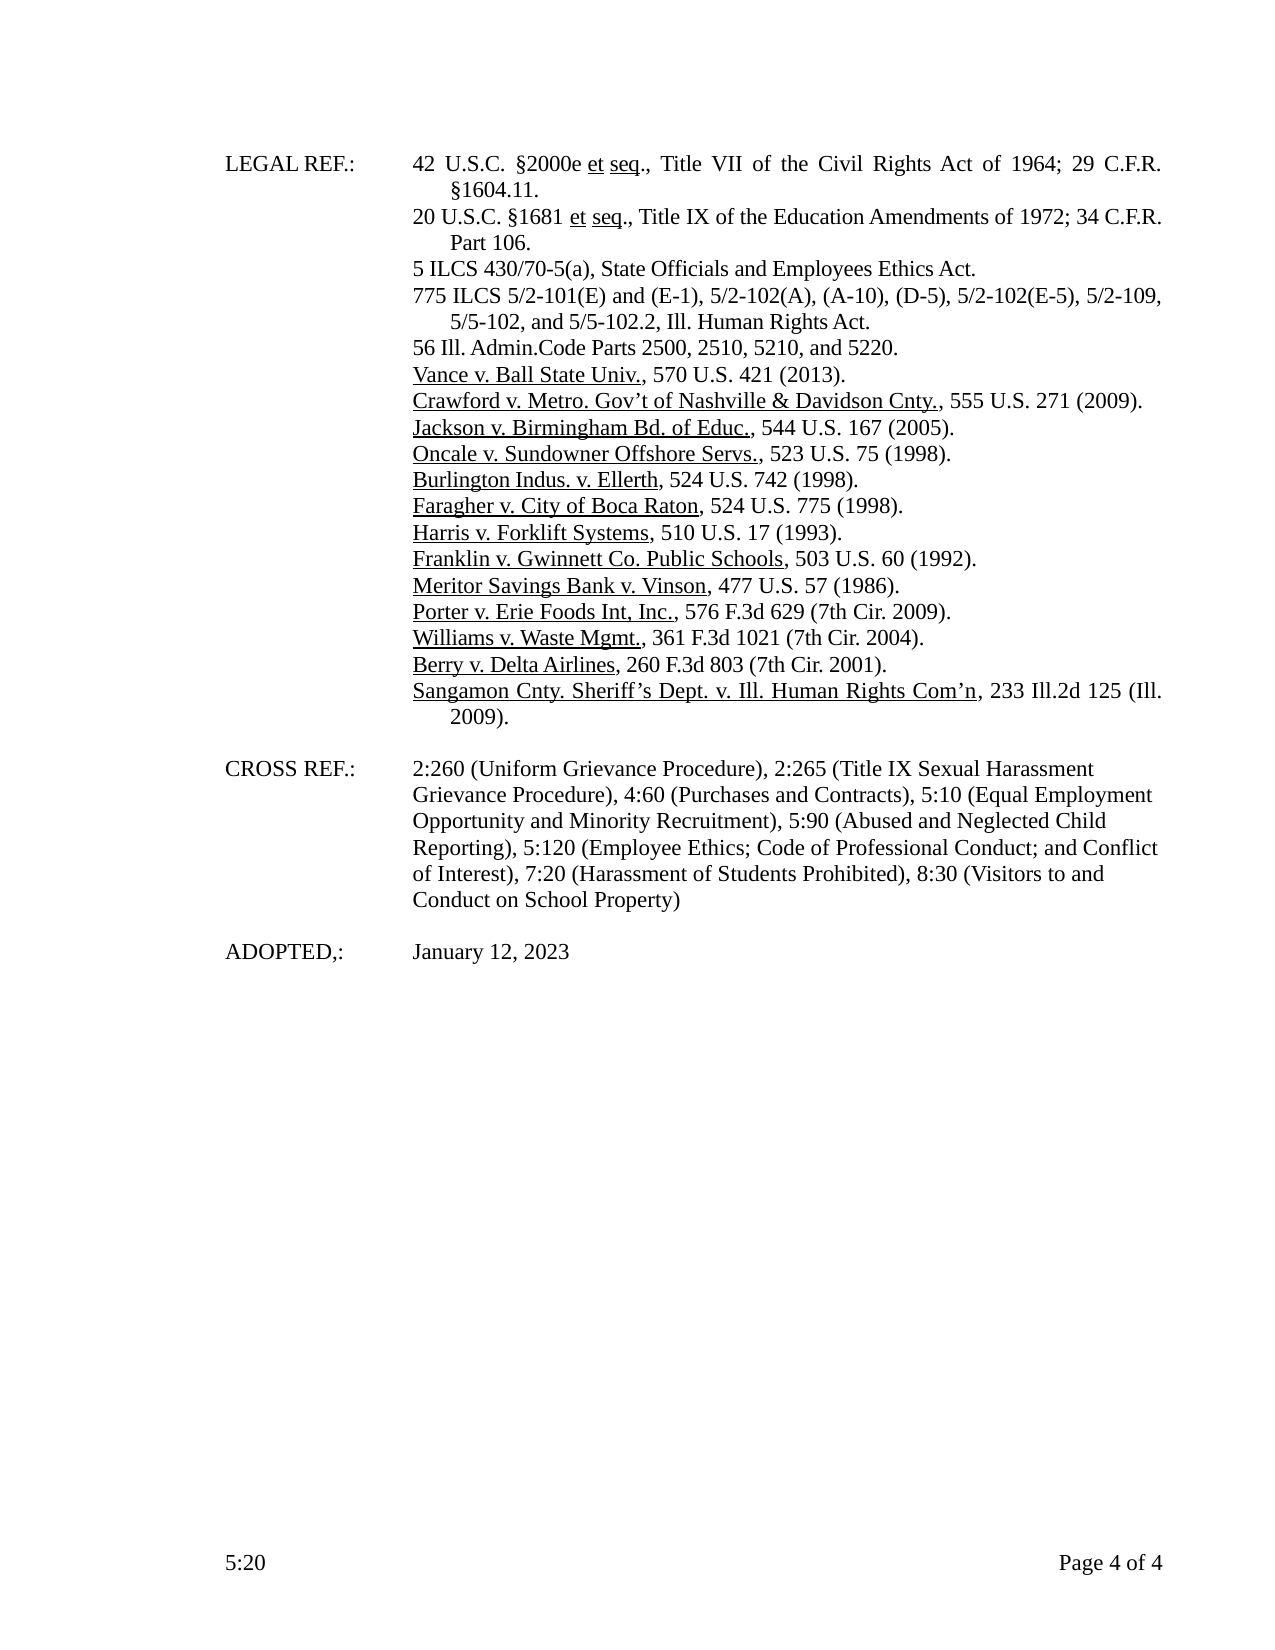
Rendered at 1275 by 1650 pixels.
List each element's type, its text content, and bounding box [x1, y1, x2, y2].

text CROSS REF.: 2:260 (Uniform Grievance Procedure), 2:265 (Title IX Sexual Harassment Grievance Procedure), 4:60 (Purchases and Contracts), 5:10 (Equal Employment Opportunity and Minority Recruitment), 5:90 (Abused and Neglected Child Reporting), 5:120 (Employee Ethics; Code of Professional Conduct; and Conflict of Interest), 7:20 (Harassment of Students Prohibited), 8:30 (Visitors to and Conduct on School Property) [225, 755, 1162, 913]
text Jackson v. Birmingham Bd. of Educ., 544 U.S. 167 (2005). [412, 413, 1162, 440]
text Burlington Indus. v. Ellerth, 524 U.S. 742 (1998). [412, 466, 1162, 493]
text Vance v. Ball State Univ., 570 U.S. 421 (2013). [412, 361, 1162, 387]
text Williams v. Waste Mgmt., 361 F.3d 1021 (7th Cir. 2004). [412, 624, 1162, 651]
text 56 Ill. Admin.Code Parts 2500, 2510, 5210, and 5220. [412, 334, 1162, 361]
text Porter v. Erie Foods Int, Inc., 576 F.3d 629 (7th Cir. 2009). [412, 598, 1162, 624]
text Crawford v. Metro. Gov’t of Nashville & Davidson Cnty., 555 U.S. 271 (2009). [412, 387, 1162, 413]
text 775 ILCS 5/2-101(E) and (E-1), 5/2-102(A), (A-10), (D-5), 5/2-102(E-5), 5/2-109, 5/5-102, and 5/5-102.2, Ill. Human Rights Act. [412, 282, 1162, 334]
text Sangamon Cnty. Sheriff’s Dept. v. Ill. Human Rights Com’n, 233 Ill.2d 125 (Ill. 2009). [412, 677, 1162, 730]
text ADOPTED,: January 12, 2023 [225, 938, 1162, 964]
text Harris v. Forklift Systems, 510 U.S. 17 (1993). [412, 519, 1162, 545]
text 20 U.S.C. §1681 et seq., Title IX of the Education Amendments of 1972; 34 C.F.R. Part 106. [412, 203, 1162, 255]
text Berry v. Delta Airlines, 260 F.3d 803 (7th Cir. 2001). [412, 651, 1162, 677]
text LEGAL REF.: 42 U.S.C. §2000e et seq., Title VII of the Civil Rights Act of 1964; 29 C.F.R. §1604.11. [225, 150, 1162, 203]
text 5 ILCS 430/70-5(a), State Officials and Employees Ethics Act. [412, 255, 1162, 282]
text Faragher v. City of Boca Raton, 524 U.S. 775 (1998). [412, 493, 1162, 519]
text Franklin v. Gwinnett Co. Public Schools, 503 U.S. 60 (1992). [412, 545, 1162, 572]
text Oncale v. Sundowner Offshore Servs., 523 U.S. 75 (1998). [412, 440, 1162, 466]
text Meritor Savings Bank v. Vinson, 477 U.S. 57 (1986). [412, 572, 1162, 598]
